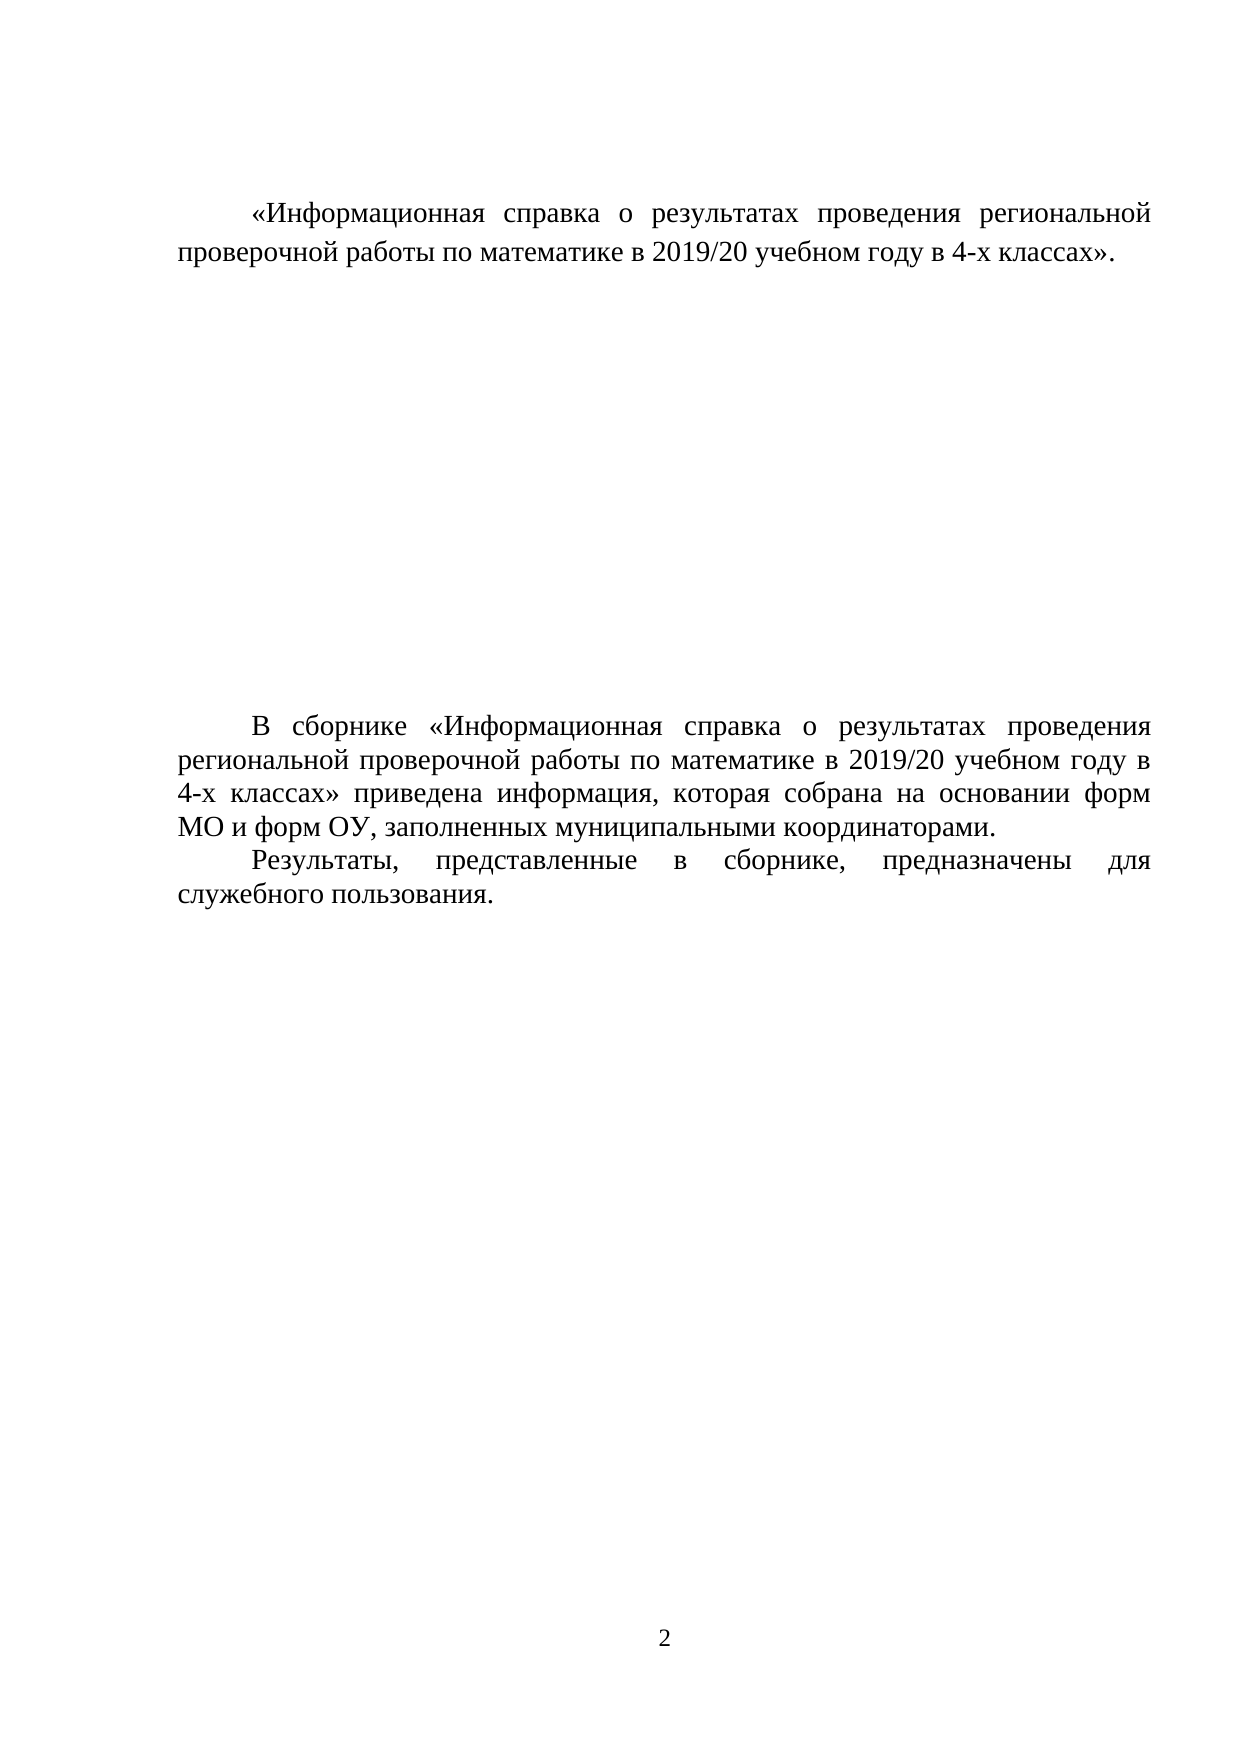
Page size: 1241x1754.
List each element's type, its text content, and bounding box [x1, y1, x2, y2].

text В сборнике «Информационная справка о результатах проведения региональной проверочной работы по математике в 2019/20 учебном году в 4-х классах» приведена информация, которая собрана на основании форм МО и форм ОУ, заполненных муниципальными координаторами. [177, 708, 1152, 842]
text Результаты, представленные в сборнике, предназначены для служебного пользования. [177, 842, 1152, 909]
text «Информационная справка о результатах проведения региональной проверочной работы по математике в 2019/20 учебном году в 4-х классах». [177, 195, 1152, 267]
